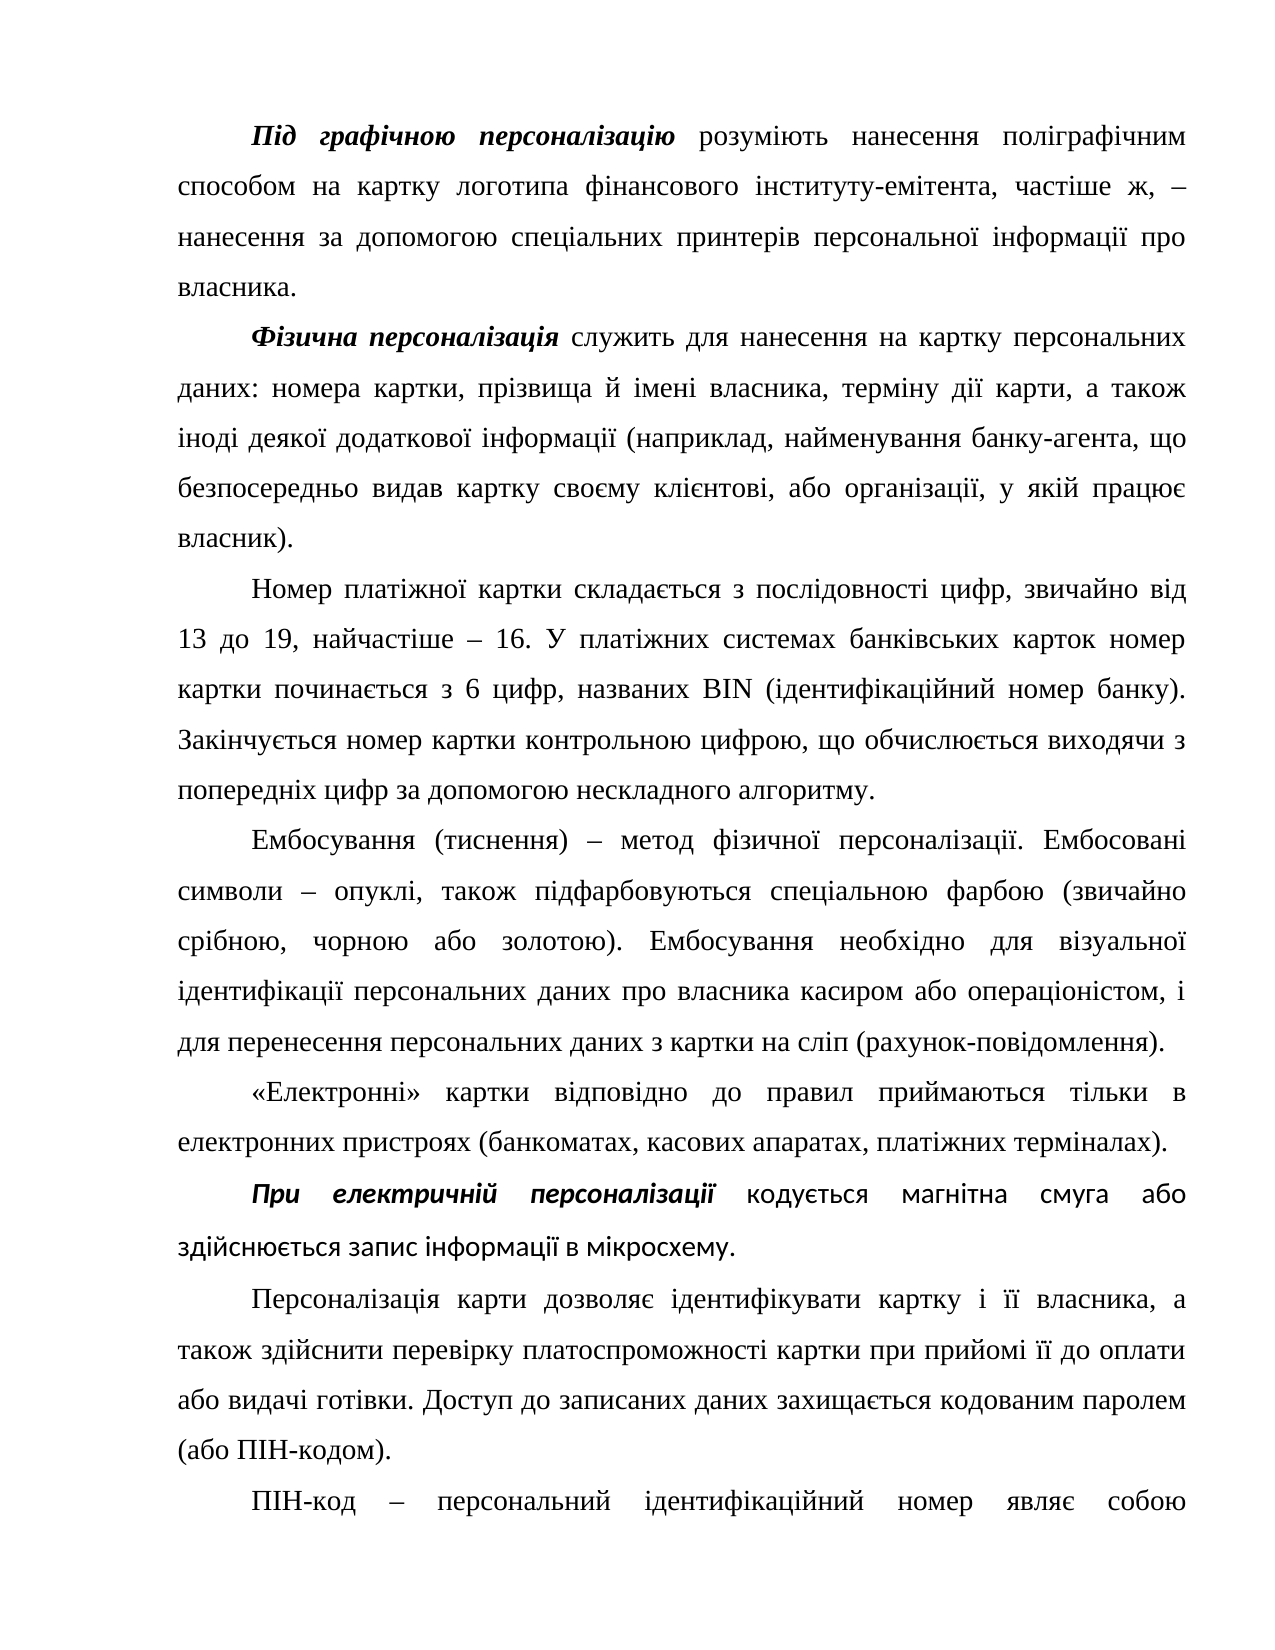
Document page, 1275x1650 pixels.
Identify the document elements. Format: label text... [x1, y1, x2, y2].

text Номер платіжної картки складається з послідовності цифр, звичайно від 13 до 19, найчастіше – 16. У платіжних системах банківських карток номер картки починається з 6 цифр, названих BIN (ідентифікаційний номер банку). Закінчується номер картки контрольною цифрою, що обчислюється виходячи з попередніх цифр за допомогою нескладного алгоритму. [177, 571, 1186, 806]
text Фізична персоналізація служить для нанесення на картку персональних даних: номера картки, прізвища й імені власника, терміну дії карти, а також іноді деякої додаткової інформації (наприклад, найменування банку-агента, що безпосередньо видав картку своєму клієнтові, або організації, у якій працює власник). [177, 319, 1186, 554]
text Під графічною персоналізацію розуміють нанесення поліграфічним способом на картку логотипа фінансового інституту-емітента, частіше ж, – нанесення за допомогою спеціальних принтерів персональної інформації про власника. [177, 118, 1186, 303]
text Персоналізація карти дозволяє ідентифікувати картку і її власника, а також здійснити перевірку платоспроможності картки при прийомі її до оплати або видачі готівки. Доступ до записаних даних захищається кодованим паролем (або ПІН-кодом). [177, 1282, 1186, 1466]
text При електричній персоналізації кодується магнітна смуга або здійснюється запис інформації в мікросхему. [177, 1175, 1186, 1264]
text Ембосування (тиснення) – метод фізичної персоналізації. Ембосовані символи – опуклі, також підфарбовуються спеціальною фарбою (звичайно срібною, чорною або золотою). Ембосування необхідно для візуальної ідентифікації персональних даних про власника касиром або операціоністом, і для перенесення персональних даних з картки на сліп (рахунок-повідомлення). [177, 822, 1186, 1057]
text «Електронні» картки відповідно до правил приймаються тільки в електронних пристроях (банкоматах, касових апаратах, платіжних терміналах). [177, 1074, 1186, 1158]
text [177, 1483, 1186, 1516]
